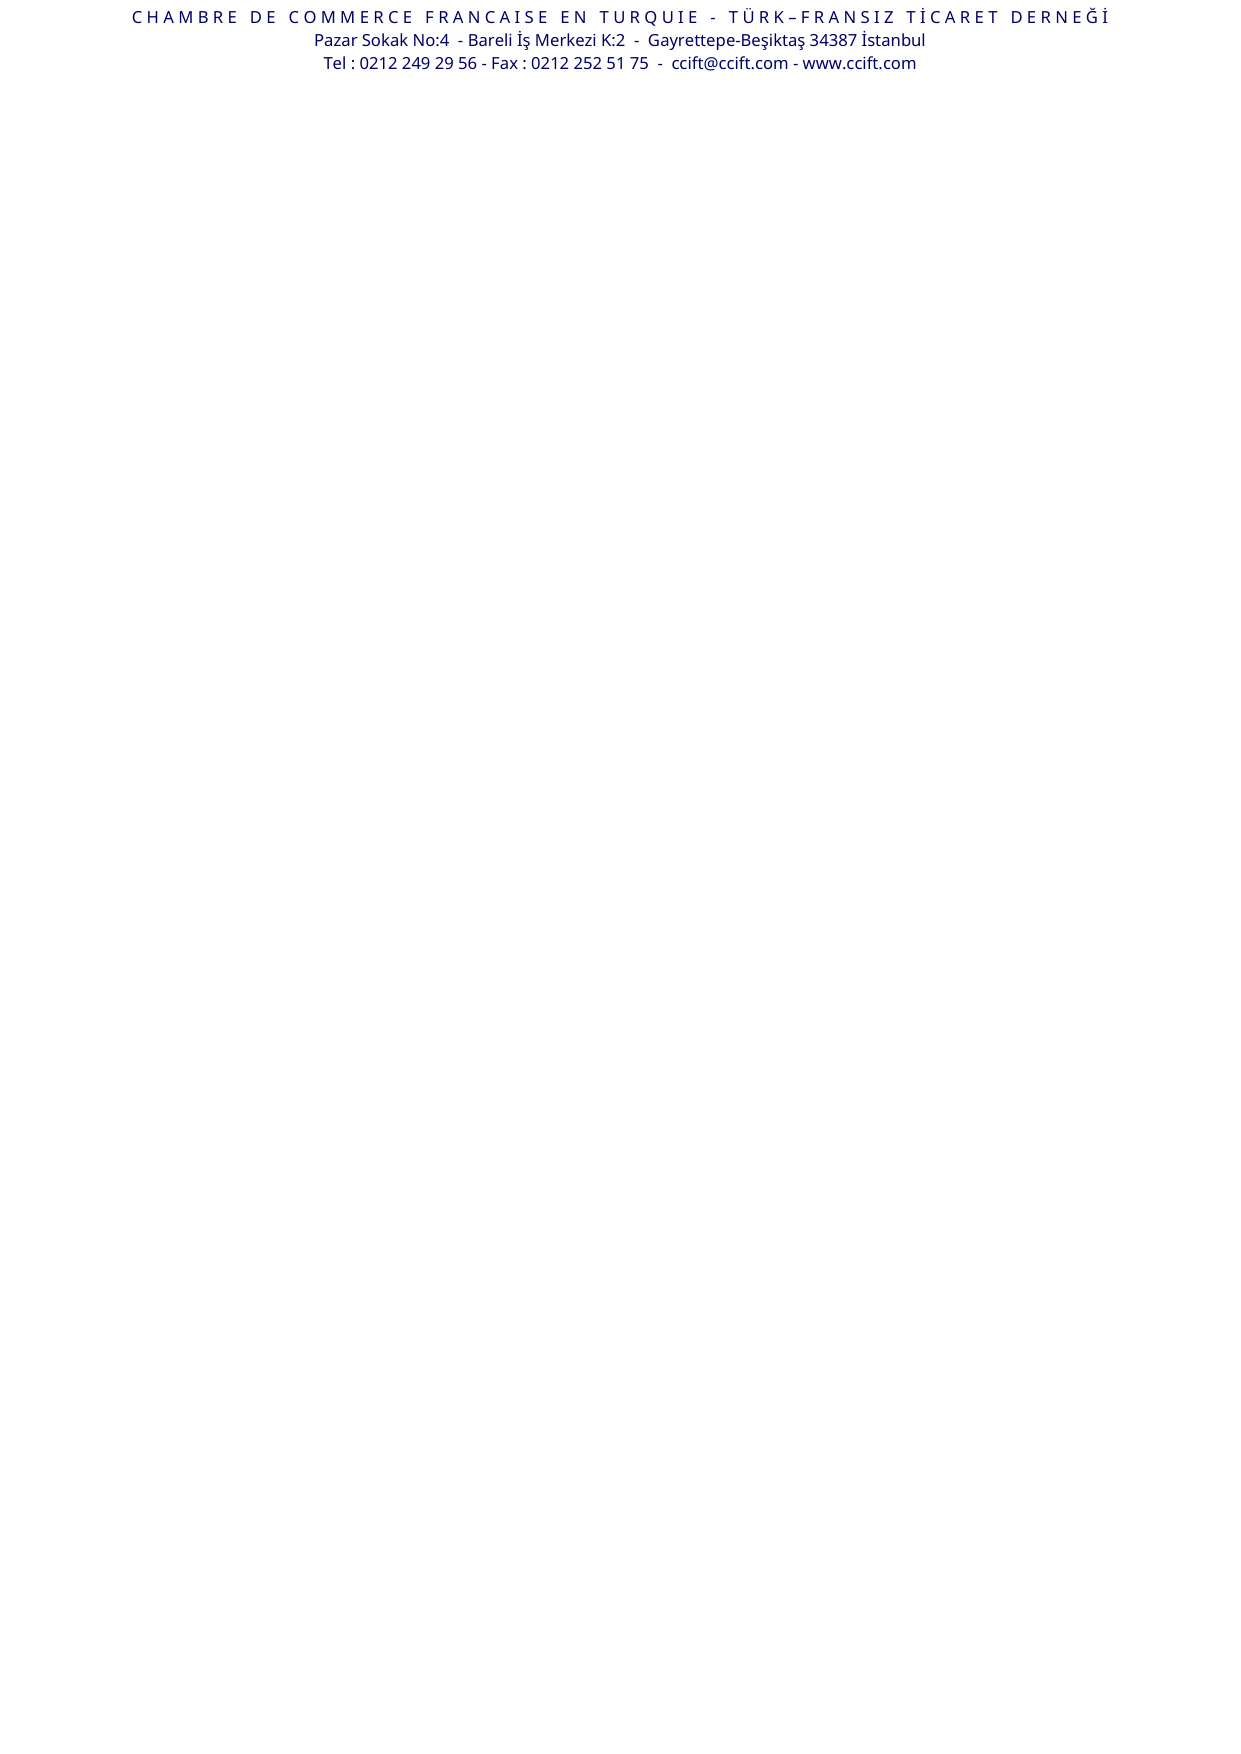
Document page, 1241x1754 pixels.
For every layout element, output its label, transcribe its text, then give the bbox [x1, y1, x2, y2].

text Tel : 0212 249 29 56 - Fax : 0212 252 51 75 - ccift@ccift.com - www.ccift.com [89, 51, 1152, 74]
text C H A M B R E D E C O M M E R C E F R A N C A I S E E N T U R Q U I E - T Ü R K – F R A N S I Z T İ C A R E T D E R N E Ğ İ [89, 6, 1152, 29]
text Pazar Sokak No:4 - Bareli İş Merkezi K:2 - Gayrettepe-Beşiktaş 34387 İstanbul [89, 29, 1152, 51]
